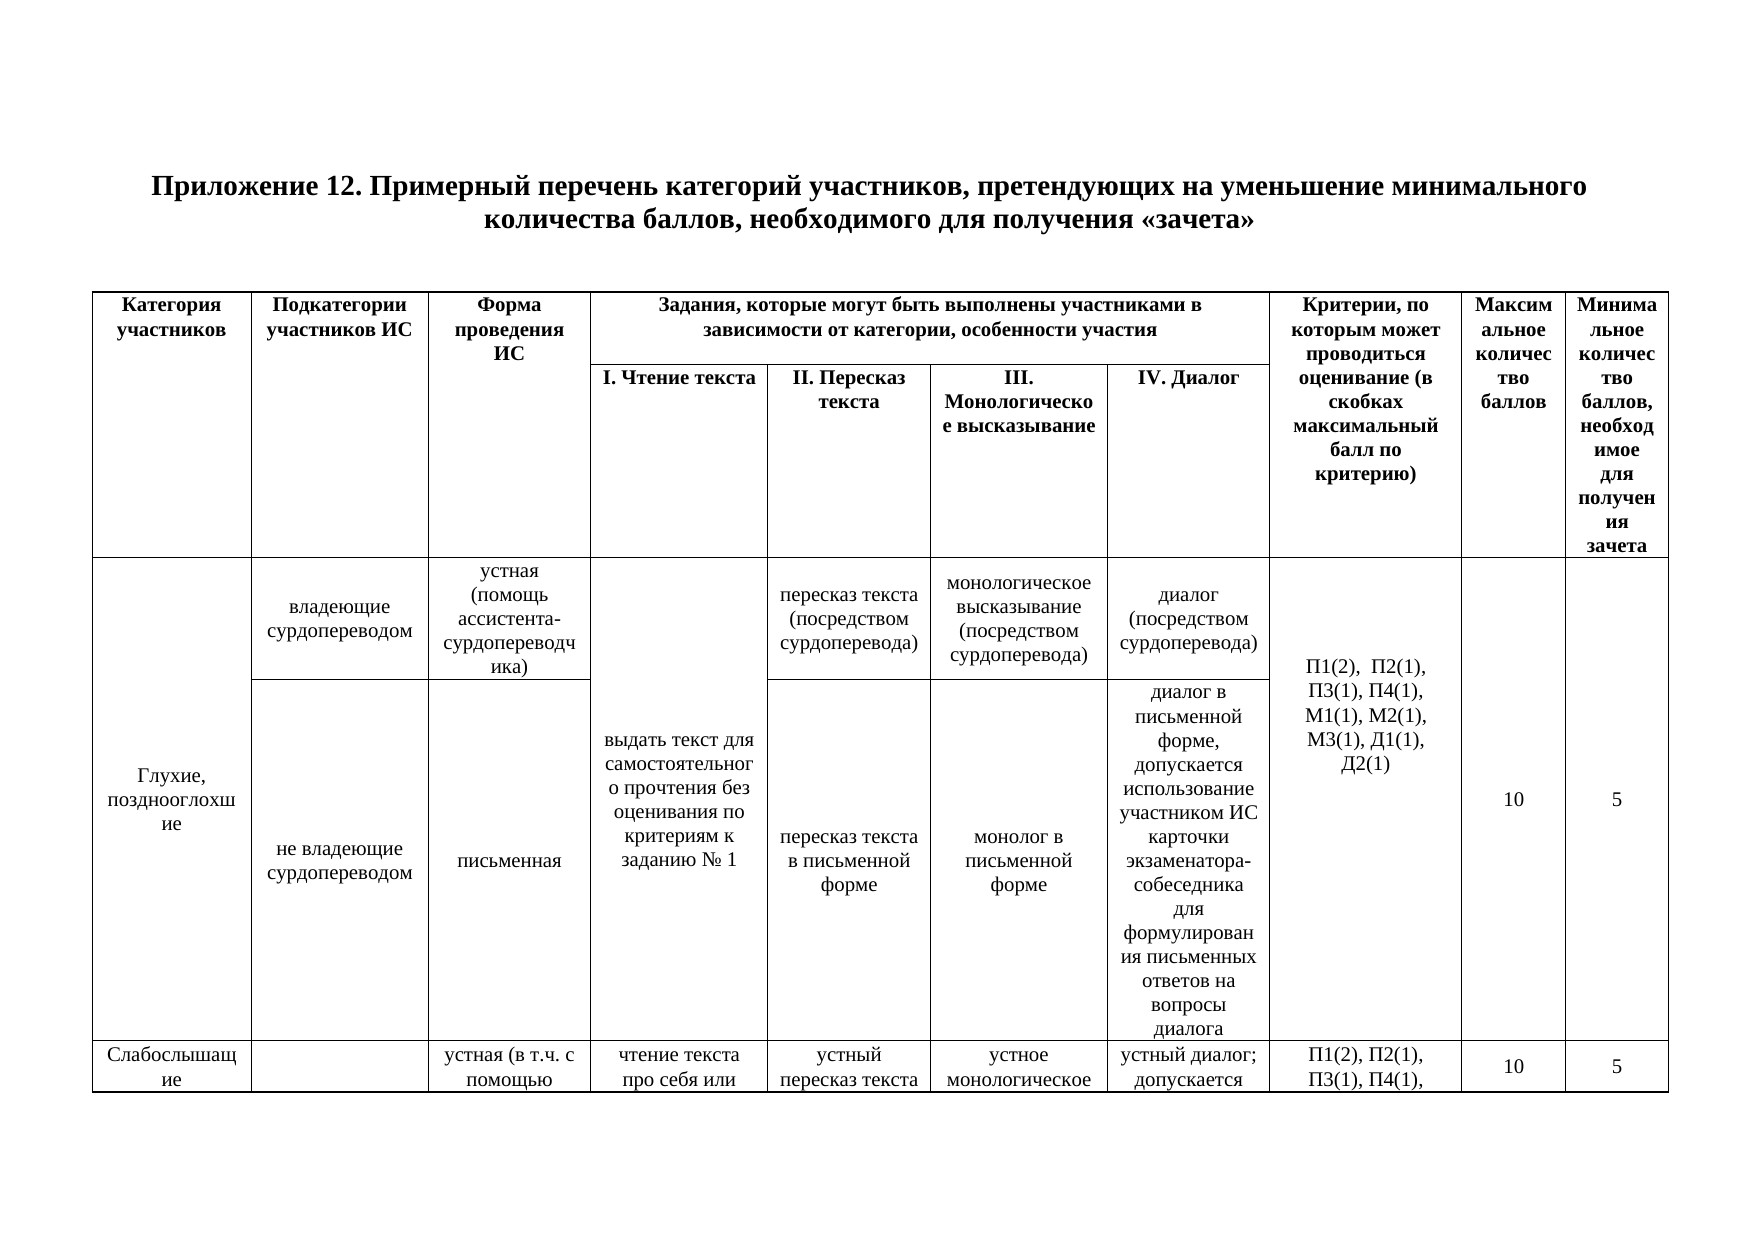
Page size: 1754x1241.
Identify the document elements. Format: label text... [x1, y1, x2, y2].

table_cell устный диалог; допускается использование участником ИС карточки экзаменатора-собеседника для устных ответов на вопросы диалога [1108, 1041, 1269, 1091]
table_cell диалог в письменной форме, допускается использование участником ИС карточки экзаменатора-собеседника для формулирования письменных ответов на вопросы диалога [1108, 680, 1269, 1040]
table_cell выдать текст для самостоятельного прочтения без оценивания по критериям к заданию № 1 [591, 558, 767, 1040]
table_cell 5 [1566, 558, 1668, 1040]
subtitle Приложение 12. Примерный перечень категорий участников, претендующих на уменьшение минимального количества баллов, необходимого для получения «зачета» [103, 168, 1636, 235]
table_cell письменная [429, 680, 590, 1040]
table_cell диалог (посредством сурдоперевода) [1108, 558, 1269, 678]
table_cell устное монологическое высказывание [931, 1041, 1107, 1091]
table_cell монолог в письменной форме [931, 680, 1107, 1040]
table_header Критерии, по которым может проводиться оценивание (в скобках максимальный балл по критерию) [1270, 293, 1461, 557]
table_cell П1(2), П2(1), П3(1), П4(1), М1(1), М2(1), М3(1), Д1(1), Д2(1) [1270, 558, 1461, 1040]
table_header Минимальное количество баллов, необходимое для получения зачета [1566, 293, 1668, 557]
table_cell монологическое высказывание (посредством сурдоперевода) [931, 558, 1107, 678]
table_cell пересказ текста в письменной форме [768, 680, 930, 1040]
table_cell Слабослышащие [93, 1041, 251, 1091]
table_header Максимальное количество баллов [1462, 293, 1565, 557]
table_cell чтение текста про себя или вслух [591, 1041, 767, 1091]
table_cell III. Монологическое высказывание [931, 365, 1107, 557]
table_header Категория участников [93, 293, 251, 557]
table_cell устный пересказ текста [768, 1041, 930, 1091]
table_cell не владеющие сурдопереводом [252, 680, 428, 1040]
table_cell Глухие, позднооглохшие [93, 558, 251, 1040]
table_cell пересказ текста (посредством сурдоперевода) [768, 558, 930, 678]
table_cell [252, 1041, 428, 1091]
table_cell устная (помощь ассистента-сурдопереводчика) [429, 558, 590, 678]
table_header Подкатегории участников ИС [252, 293, 428, 557]
table_cell П1(2), П2(1), П3(1), П4(1), М1(1), М2(1), М3(1), Д1(1), Д2(1) [1270, 1041, 1461, 1091]
table_header Форма проведения ИС [429, 293, 590, 557]
table_cell владеющие сурдопереводом [252, 558, 428, 678]
table_cell устная (в т.ч. с помощью ассистента- сурдопереводчика) [429, 1041, 590, 1091]
table_cell IV. Диалог [1108, 365, 1269, 557]
table_cell II. Пересказ текста [768, 365, 930, 557]
table_cell 10 [1462, 558, 1565, 1040]
table_header Задания, которые могут быть выполнены участниками в зависимости от категории, особенности участия [591, 293, 1269, 364]
table_cell I. Чтение текста [591, 365, 767, 557]
table_cell 10 [1462, 1041, 1565, 1091]
table_cell 5 [1566, 1041, 1668, 1091]
